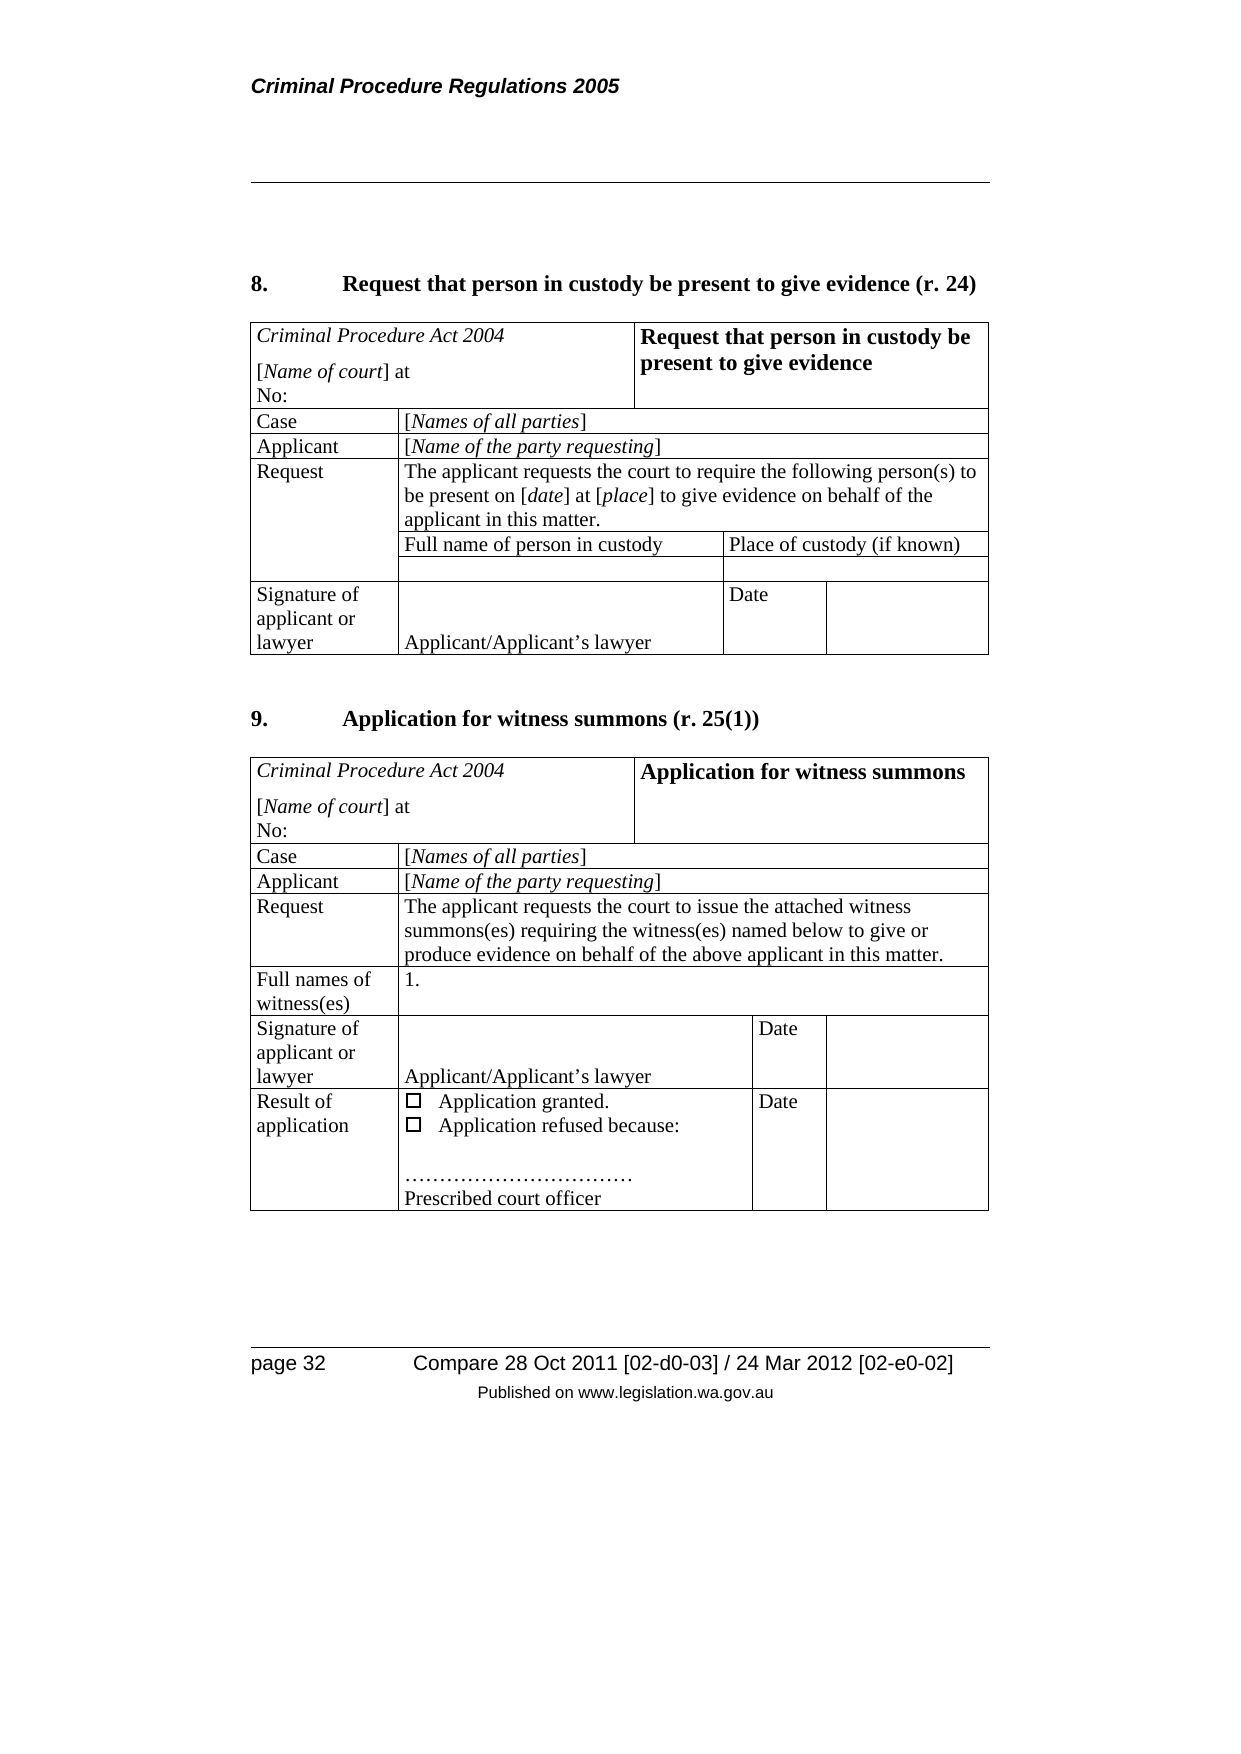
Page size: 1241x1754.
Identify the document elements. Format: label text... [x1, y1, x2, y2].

table_cell Applicant/Applicant’s lawyer [399, 1016, 752, 1088]
subtitle 9. Application for witness summons (r. 25(1)) [251, 705, 990, 732]
table_cell Request [251, 459, 398, 581]
table_cell [827, 1089, 988, 1210]
table_cell The applicant requests the court to issue the attached witness summons(es) requiring the witness(es) named below to give or produce evidence on behalf of the above applicant in this matter. [399, 894, 988, 966]
table_cell Full name of person in custody [399, 532, 723, 556]
table_cell Application granted. Application refused because: …………………………… Prescribed court officer [399, 1089, 752, 1210]
table_cell Signature of applicant or lawyer [251, 1016, 398, 1088]
table_cell [Name of the party requesting] [399, 434, 988, 458]
table_cell Signature of applicant or lawyer [251, 582, 398, 654]
table_cell [724, 557, 988, 581]
table_header Criminal Procedure Act 2004 [Name of court] at No: [251, 758, 634, 842]
table_cell The applicant requests the court to require the following person(s) to be present on [date] at [place] to give evidence on behalf of the applicant in this matter. [399, 459, 988, 531]
table_cell 1. [399, 967, 988, 1015]
table_cell Place of custody (if known) [724, 532, 988, 556]
table_cell [Names of all parties] [399, 844, 988, 868]
table_cell [Name of the party requesting] [399, 869, 988, 893]
table_cell Case [251, 844, 398, 868]
table_cell Full names of witness(es) [251, 967, 398, 1015]
table_header Application for witness summons [635, 758, 988, 842]
table_cell Applicant/Applicant’s lawyer [399, 582, 723, 654]
table_header Request that person in custody be present to give evidence [635, 323, 988, 407]
table_cell Result of application [251, 1089, 398, 1210]
table_cell [Names of all parties] [399, 409, 988, 433]
table_cell [399, 557, 723, 581]
table_cell [827, 582, 988, 654]
table_cell Applicant [251, 869, 398, 893]
subtitle 8. Request that person in custody be present to give evidence (r. 24) [251, 270, 990, 297]
table_cell Applicant [251, 434, 398, 458]
table_cell [827, 1016, 988, 1088]
table_cell Date [753, 1016, 826, 1088]
table_cell Case [251, 409, 398, 433]
table_cell Request [251, 894, 398, 966]
table_cell Date [753, 1089, 826, 1210]
table_header Criminal Procedure Act 2004 [Name of court] at No: [251, 323, 634, 407]
table_cell Date [724, 582, 826, 654]
